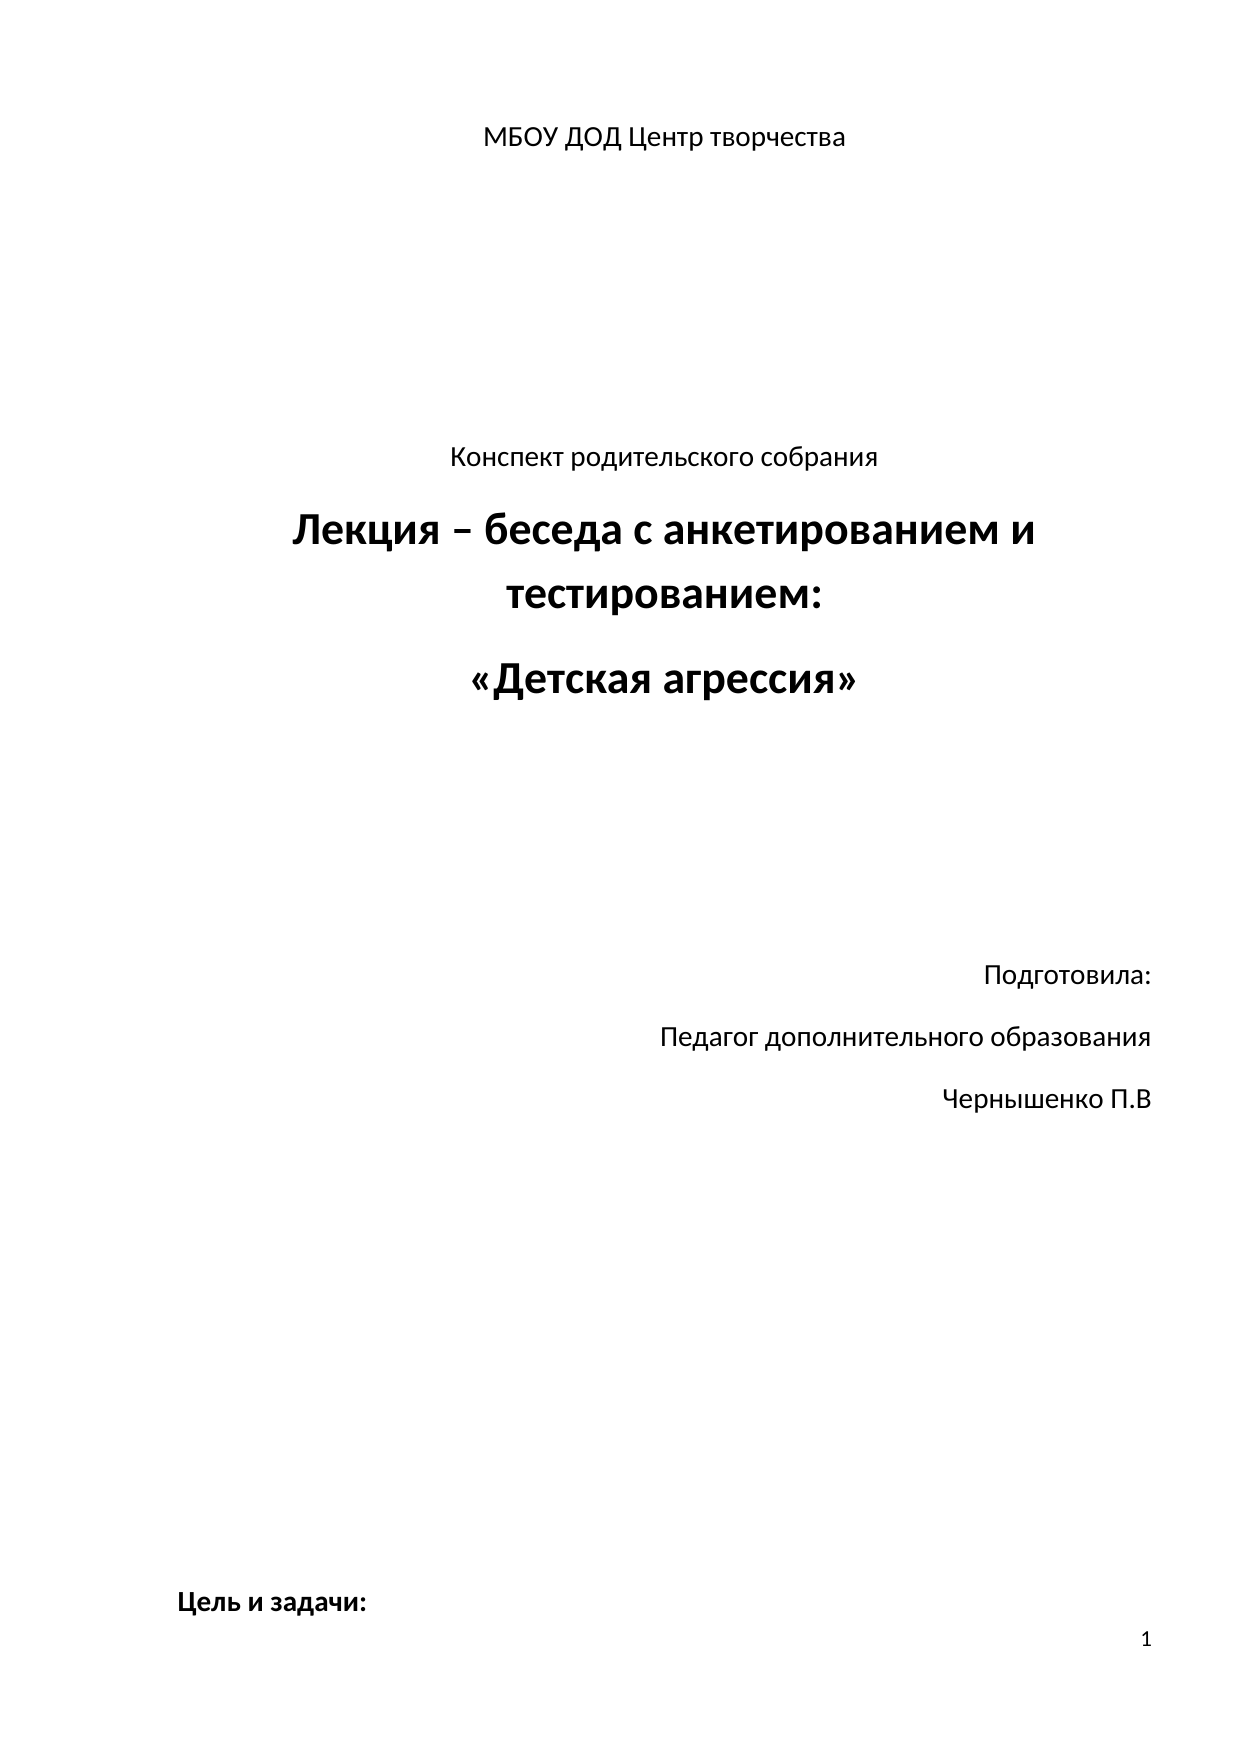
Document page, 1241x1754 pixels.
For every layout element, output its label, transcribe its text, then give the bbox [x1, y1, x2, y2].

text МБОУ ДОД Центр творчества [177, 118, 1152, 154]
text Цель и задачи: [177, 1583, 1152, 1619]
text Педагог дополнительного образования [177, 1018, 1152, 1054]
text «Детская агрессия» [177, 649, 1152, 737]
text Конспект родительского собрания [177, 438, 1152, 474]
text Подготовила: [177, 956, 1152, 992]
text Чернышенко П.В [177, 1080, 1152, 1115]
text Лекция – беседа с анкетированием и тестированием: [177, 500, 1152, 620]
